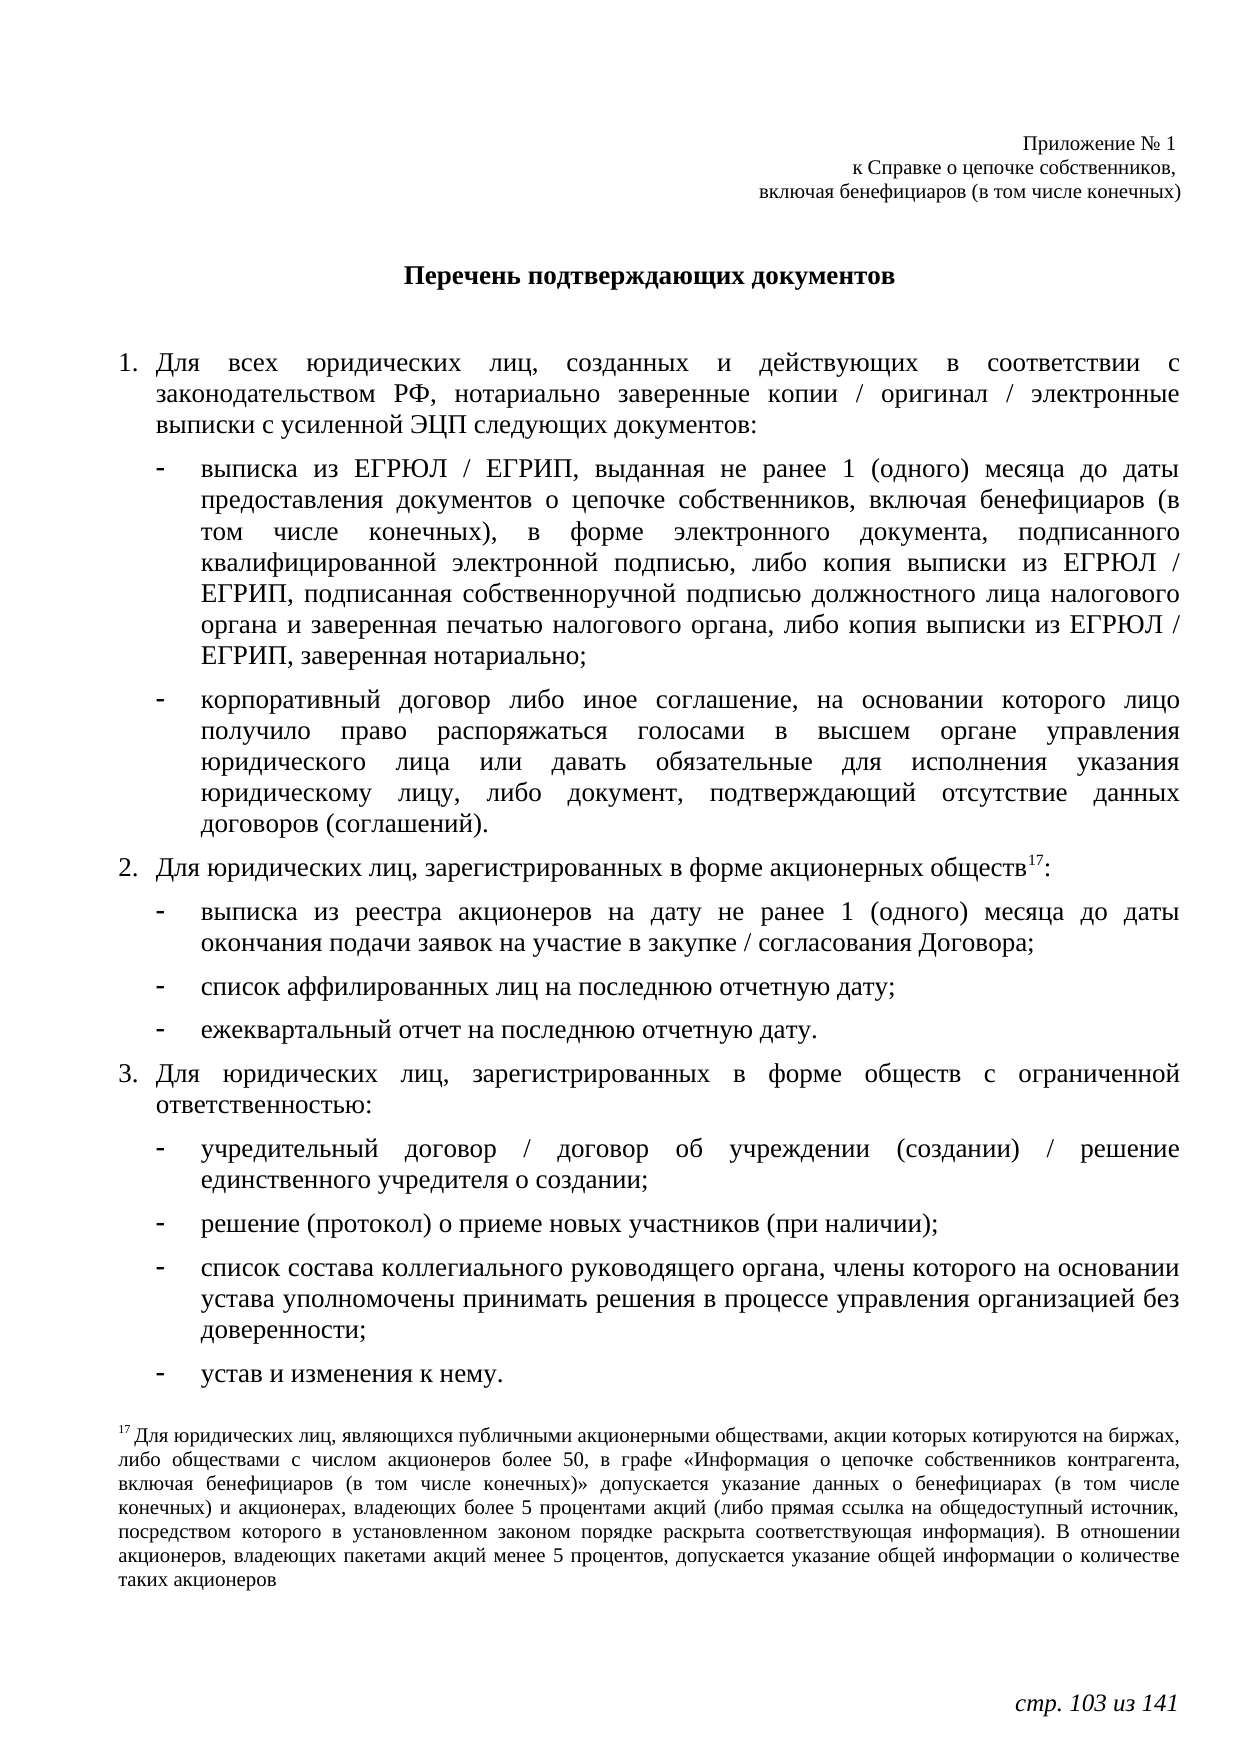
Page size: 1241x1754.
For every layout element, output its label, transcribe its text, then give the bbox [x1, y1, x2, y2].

list решение (протокол) о приеме новых участников (при наличии); [156, 1207, 1181, 1238]
list учредительный договор / договор об учреждении (создании) / решение единственного учредителя о создании; [156, 1132, 1181, 1194]
list Для всех юридических лиц, созданных и действующих в соответствии с законодательством РФ, нотариально заверенные копии / оригинал / электронные выписки с усиленной ЭЦП следующих документов: [118, 346, 1181, 440]
text Приложение № 1 к Справке о цепочке собственников, включая бенефициаров (в том числе конечных) [118, 131, 1181, 203]
list выписка из ЕГРЮЛ / ЕГРИП, выданная не ранее 1 (одного) месяца до даты предоставления документов о цепочке собственников, включая бенефициаров (в том числе конечных), в форме электронного документа, подписанного квалифицированной электронной подписью, либо копия выписки из ЕГРЮЛ / ЕГРИП, подписанная собственноручной подписью должностного лица налогового органа и заверенная печатью налогового органа, либо копия выписки из ЕГРЮЛ / ЕГРИП, заверенная нотариально; [156, 452, 1181, 670]
list корпоративный договор либо иное соглашение, на основании которого лицо получило право распоряжаться голосами в высшем органе управления юридического лица или давать обязательные для исполнения указания юридическому лицу, либо документ, подтверждающий отсутствие данных договоров (соглашений). [156, 683, 1181, 839]
list выписка из реестра акционеров на дату не ранее 1 (одного) месяца до даты окончания подачи заявок на участие в закупке / согласования Договора; [156, 895, 1181, 957]
list Для юридических лиц, зарегистрированных в форме обществ с ограниченной ответственностью: [118, 1057, 1181, 1119]
list Для юридических лиц, зарегистрированных в форме акционерных обществ: [118, 851, 1181, 882]
list список аффилированных лиц на последнюю отчетную дату; [156, 970, 1181, 1001]
text Перечень подтверждающих документов [118, 259, 1181, 290]
list устав и изменения к нему. [156, 1357, 1181, 1388]
list ежеквартальный отчет на последнюю отчетную дату. [156, 1013, 1181, 1045]
